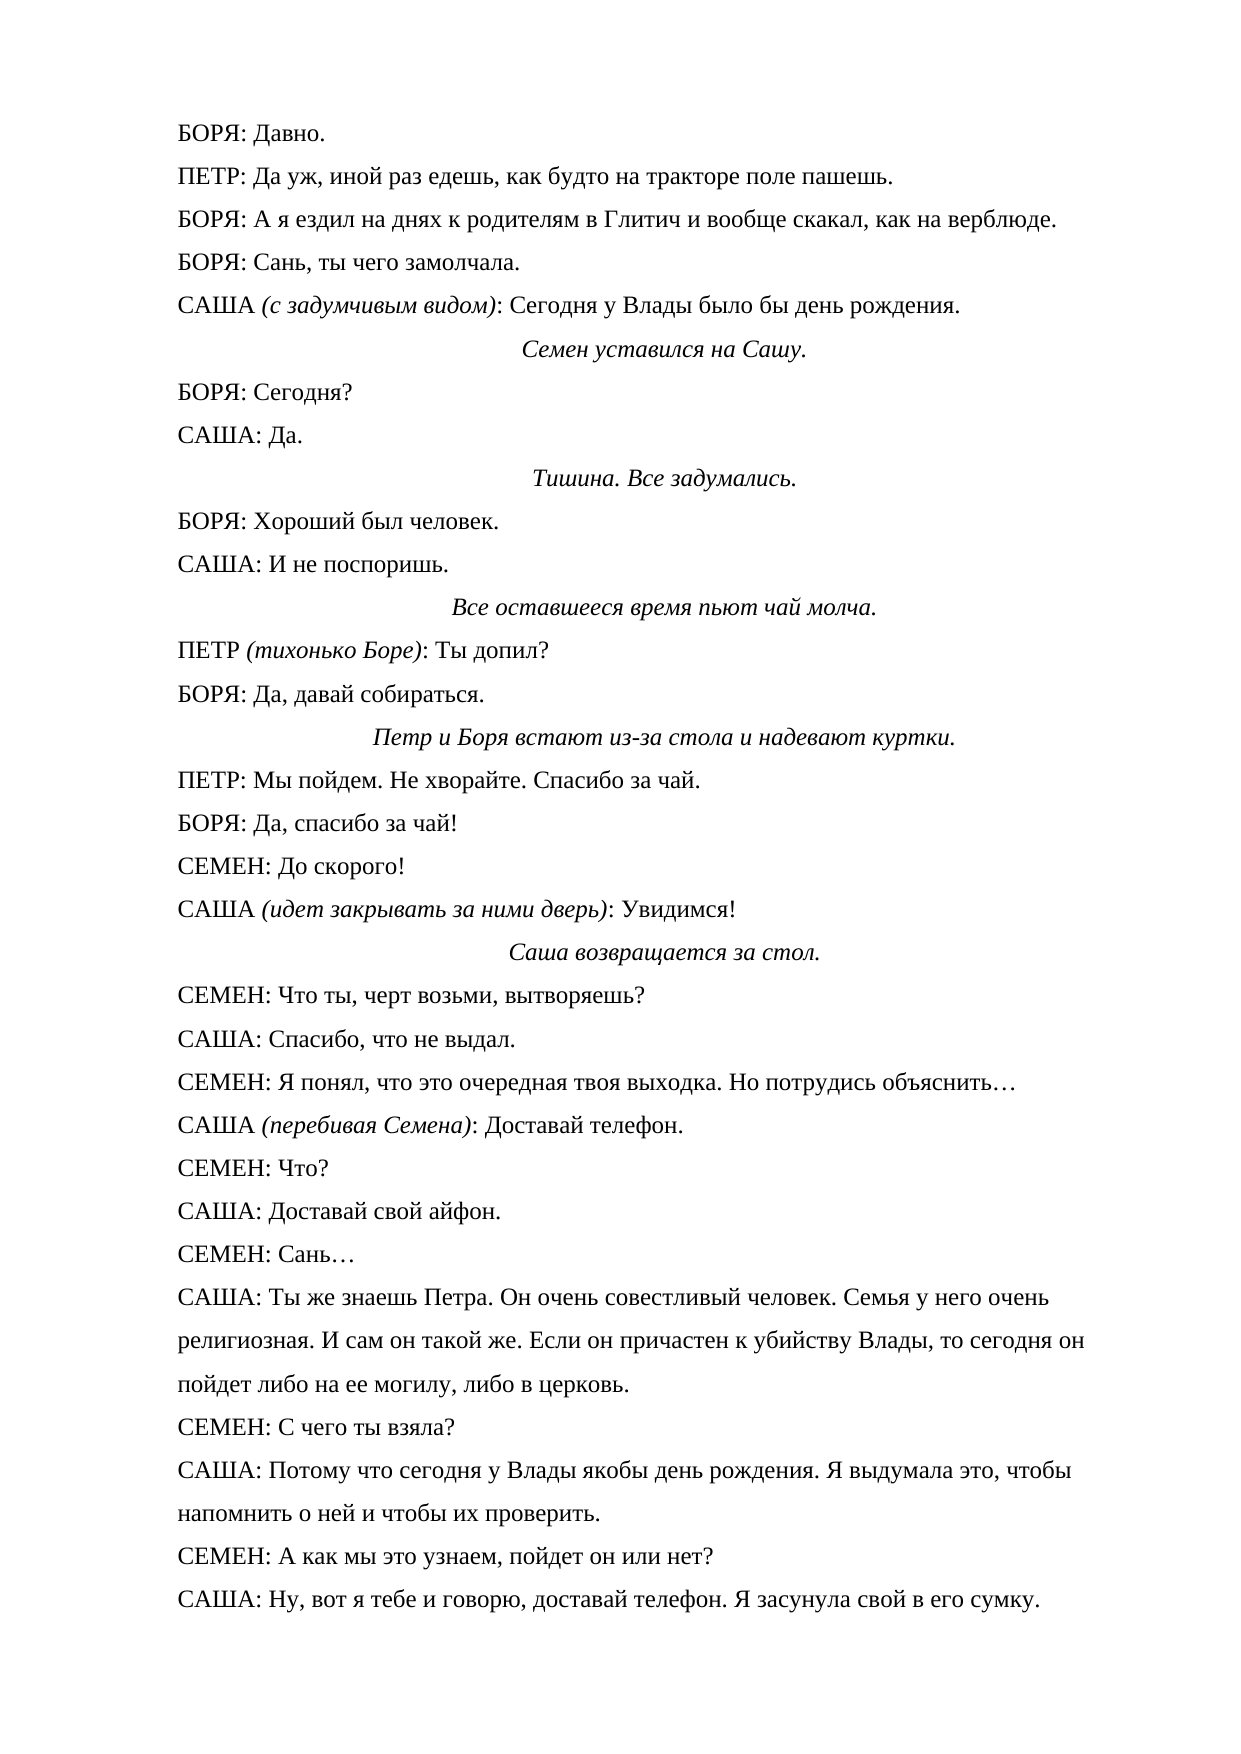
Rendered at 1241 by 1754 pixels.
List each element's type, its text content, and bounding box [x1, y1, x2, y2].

text ПЕТР (тихонько Боре): Ты допил? [177, 636, 1152, 664]
text БОРЯ: Сегодня? [177, 377, 1152, 406]
text САША (идет закрывать за ними дверь): Увидимся! [177, 894, 1152, 923]
text САША (перебивая Семена): Доставай телефон. [177, 1110, 1152, 1139]
text САША: Ну, вот я тебе и говорю, доставай телефон. Я засунула свой в его сумку. [177, 1584, 1152, 1613]
text Семен уставился на Сашу. [177, 334, 1152, 362]
text БОРЯ: Да, спасибо за чай! [177, 808, 1152, 837]
text СЕМЕН: С чего ты взяла? [177, 1412, 1152, 1441]
text САША (с задумчивым видом): Сегодня у Влады было бы день рождения. [177, 291, 1152, 319]
text САША: Ты же знаешь Петра. Он очень совестливый человек. Семья у него очень религиозная. И сам он такой же. Если он причастен к убийству Влады, то сегодня он пойдет либо на ее могилу, либо в церковь. [177, 1282, 1152, 1397]
text ПЕТР: Да уж, иной раз едешь, как будто на тракторе поле пашешь. [177, 161, 1152, 190]
text САША: Доставай свой айфон. [177, 1196, 1152, 1225]
text Тишина. Все задумались. [177, 463, 1152, 492]
text СЕМЕН: Что ты, черт возьми, вытворяешь? [177, 981, 1152, 1009]
text СЕМЕН: Я понял, что это очередная твоя выходка. Но потрудись объяснить… [177, 1067, 1152, 1096]
text БОРЯ: Давно. [177, 118, 1152, 147]
text ПЕТР: Мы пойдем. Не хворайте. Спасибо за чай. [177, 765, 1152, 794]
text БОРЯ: Хороший был человек. [177, 506, 1152, 535]
text Саша возвращается за стол. [177, 937, 1152, 966]
text СЕМЕН: До скорого! [177, 851, 1152, 880]
text САША: И не поспоришь. [177, 549, 1152, 578]
text СЕМЕН: Что? [177, 1153, 1152, 1182]
text САША: Потому что сегодня у Влады якобы день рождения. Я выдумала это, чтобы напомнить о ней и чтобы их проверить. [177, 1455, 1152, 1527]
text БОРЯ: Да, давай собираться. [177, 679, 1152, 707]
text Все оставшееся время пьют чай молча. [177, 592, 1152, 621]
text БОРЯ: Сань, ты чего замолчала. [177, 247, 1152, 276]
text СЕМЕН: Сань… [177, 1239, 1152, 1268]
text БОРЯ: А я ездил на днях к родителям в Глитич и вообще скакал, как на верблюде. [177, 204, 1152, 233]
text СЕМЕН: А как мы это узнаем, пойдет он или нет? [177, 1541, 1152, 1570]
text Петр и Боря встают из-за стола и надевают куртки. [177, 722, 1152, 751]
text САША: Спасибо, что не выдал. [177, 1024, 1152, 1052]
text САША: Да. [177, 420, 1152, 449]
